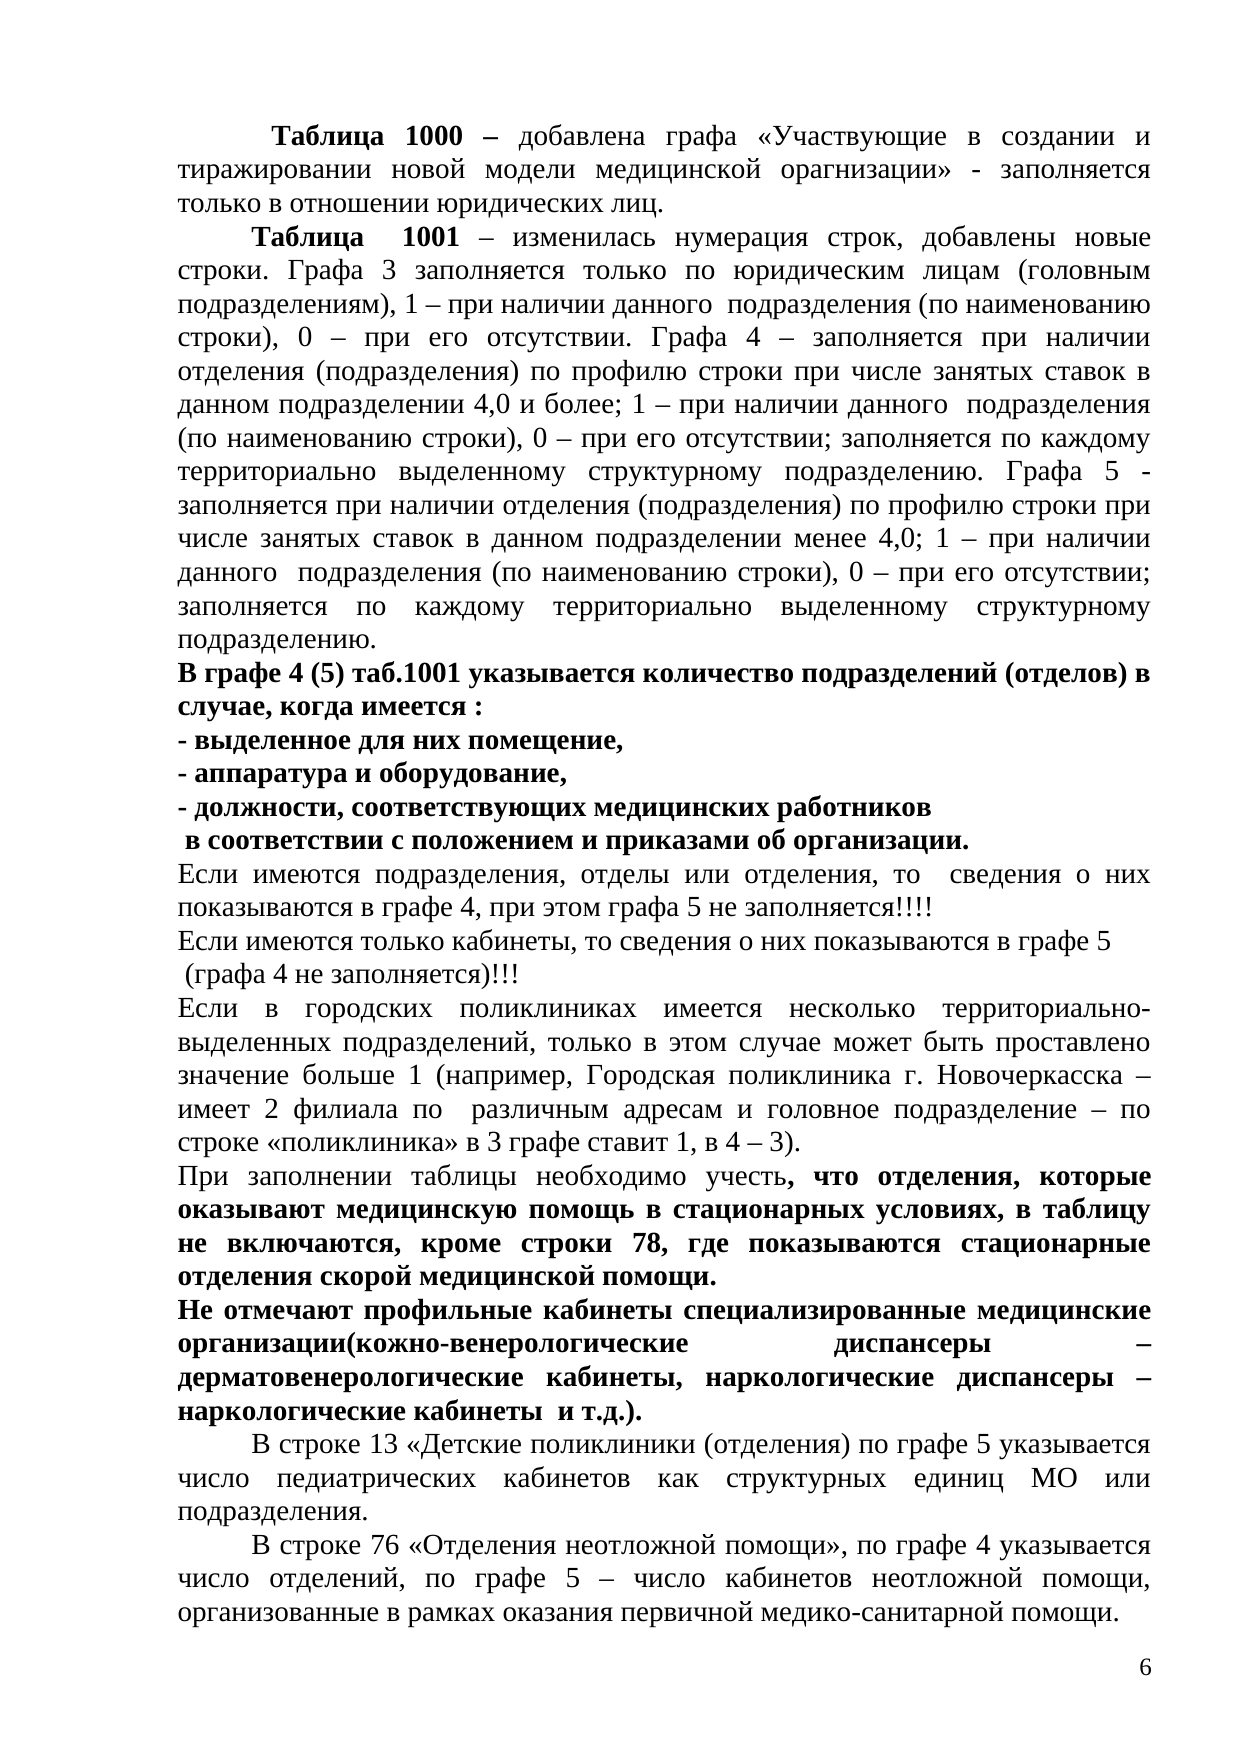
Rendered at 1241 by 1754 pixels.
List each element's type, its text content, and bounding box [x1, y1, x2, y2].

text В строке 76 «Отделения неотложной помощи», по графе 4 указывается число отделений, по графе 5 – число кабинетов неотложной помощи, организованные в рамках оказания первичной медико-санитарной помощи. [177, 1527, 1152, 1627]
text Не отмечают профильные кабинеты специализированные медицинские организации(кожно-венерологические диспансеры – дерматовенерологические кабинеты, наркологические диспансеры – наркологические кабинеты и т.д.). [177, 1292, 1152, 1426]
text В графе 4 (5) таб.1001 указывается количество подразделений (отделов) в случае, когда имеется : [177, 655, 1152, 722]
text в соответствии с положением и приказами об организации. [177, 822, 1152, 856]
text Таблица 1000 – добавлена графа «Участвующие в создании и тиражировании новой модели медицинской орагнизации» - заполняется только в отношении юридических лиц. [177, 118, 1152, 219]
text - аппаратура и оборудование, [177, 755, 1152, 789]
text - должности, соответствующих медицинских работников [177, 789, 1152, 822]
text Если в городских поликлиниках имеется несколько территориально-выделенных подразделений, только в этом случае может быть проставлено значение больше 1 (например, Городская поликлиника г. Новочеркасска – имеет 2 филиала по различным адресам и головное подразделение – по строке «поликлиника» в 3 графе ставит 1, в 4 – 3). [177, 990, 1152, 1158]
text Если имеются только кабинеты, то сведения о них показываются в графе 5 [177, 923, 1152, 957]
text Если имеются подразделения, отделы или отделения, то сведения о них показываются в графе 4, при этом графа 5 не заполняется!!!! [177, 856, 1152, 923]
text (графа 4 не заполняется)!!! [177, 957, 1152, 990]
text - выделенное для них помещение, [177, 722, 1152, 755]
text В строке 13 «Детские поликлиники (отделения) по графе 5 указывается число педиатрических кабинетов как структурных единиц МО или подразделения. [177, 1426, 1152, 1527]
text Таблица 1001 – изменилась нумерация строк, добавлены новые строки. Графа 3 заполняется только по юридическим лицам (головным подразделениям), 1 – при наличии данного подразделения (по наименованию строки), 0 – при его отсутствии. Графа 4 – заполняется при наличии отделения (подразделения) по профилю строки при числе занятых ставок в данном подразделении 4,0 и более; 1 – при наличии данного подразделения (по наименованию строки), 0 – при его отсутствии; заполняется по каждому территориально выделенному структурному подразделению. Графа 5 - заполняется при наличии отделения (подразделения) по профилю строки при числе занятых ставок в данном подразделении менее 4,0; 1 – при наличии данного подразделения (по наименованию строки), 0 – при его отсутствии; заполняется по каждому территориально выделенному структурному подразделению. [177, 219, 1152, 655]
text При заполнении таблицы необходимо учесть, что отделения, которые оказывают медицинскую помощь в стационарных условиях, в таблицу не включаются, кроме строки 78, где показываются стационарные отделения скорой медицинской помощи. [177, 1158, 1152, 1292]
